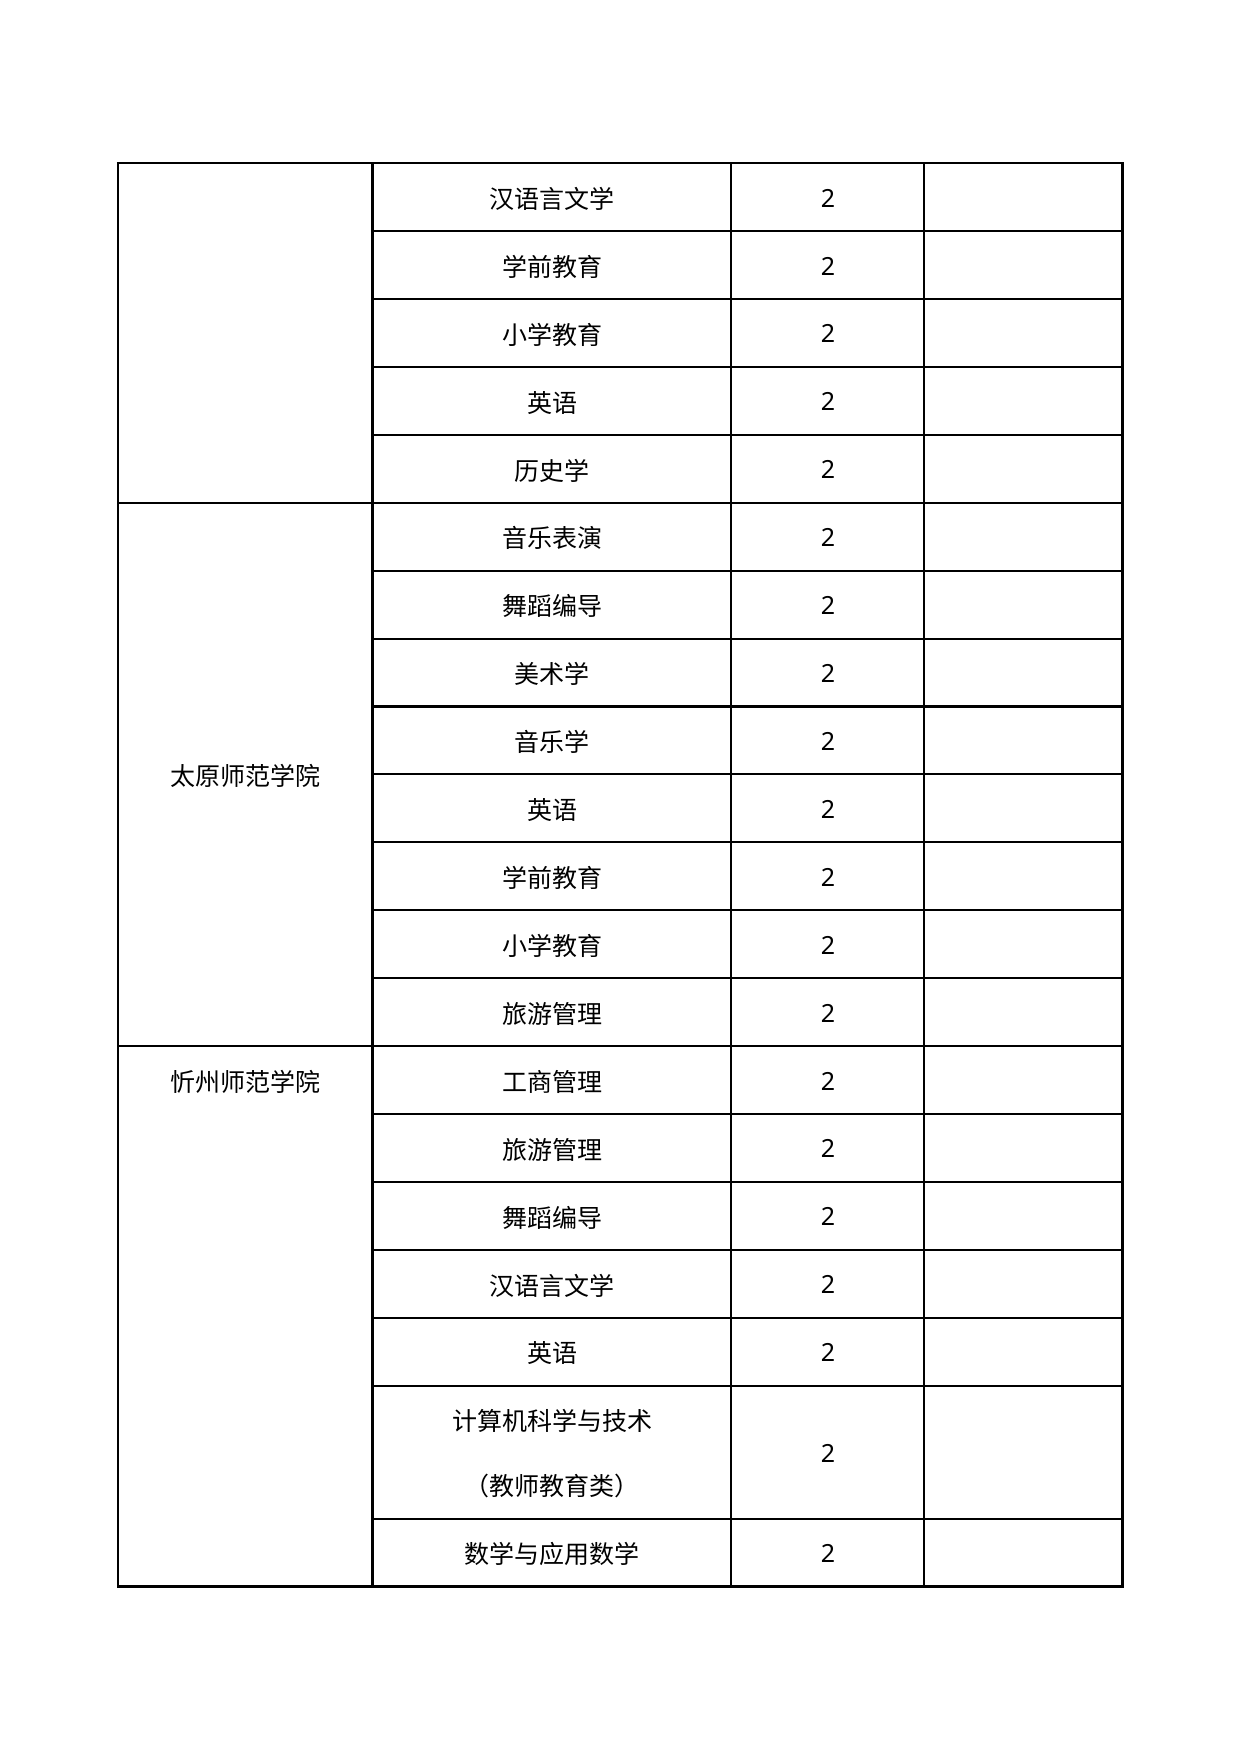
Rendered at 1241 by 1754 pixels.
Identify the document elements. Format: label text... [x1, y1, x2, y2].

table_cell 2 [732, 979, 923, 1045]
table_cell 英语 [374, 1319, 730, 1384]
table_cell 2 [732, 504, 923, 569]
table_cell 2 [732, 708, 923, 773]
table_cell 2 [732, 232, 923, 298]
table_cell 忻州师范学院 [119, 1047, 371, 1585]
table_cell [925, 843, 1121, 909]
table_cell 学前教育 [374, 232, 730, 298]
table_cell [925, 504, 1121, 569]
table_cell 2 [732, 1251, 923, 1317]
table_cell 2 [732, 436, 923, 502]
table_cell 2 [732, 1319, 923, 1384]
table_cell [925, 164, 1121, 230]
table_cell 2 [732, 1047, 923, 1113]
table_cell 2 [732, 300, 923, 366]
table_cell 2 [732, 572, 923, 637]
table_cell 汉语言文学 [374, 1251, 730, 1317]
table_cell [925, 640, 1121, 705]
table_cell [925, 368, 1121, 434]
table_cell 2 [732, 640, 923, 705]
table_cell 工商管理 [374, 1047, 730, 1113]
table_cell 2 [732, 911, 923, 977]
table_cell 2 [732, 775, 923, 841]
table_cell 2 [732, 368, 923, 434]
table_cell [925, 1520, 1121, 1585]
table_cell 舞蹈编导 [374, 1183, 730, 1249]
table_cell 学前教育 [374, 843, 730, 909]
table_cell 音乐表演 [374, 504, 730, 569]
table_cell 音乐学 [374, 708, 730, 773]
table_cell 2 [732, 843, 923, 909]
table_cell [925, 979, 1121, 1045]
table_cell [925, 572, 1121, 637]
table_cell 数学与应用数学 [374, 1520, 730, 1585]
table_cell 2 [732, 1115, 923, 1181]
table_cell 小学教育 [374, 911, 730, 977]
table_cell 英语 [374, 775, 730, 841]
table_cell 英语 [374, 368, 730, 434]
table_cell 2 [732, 1520, 923, 1585]
table_cell 舞蹈编导 [374, 572, 730, 637]
table_cell 汉语言文学 [374, 164, 730, 230]
table_cell 小学教育 [374, 300, 730, 366]
table_cell [925, 300, 1121, 366]
table_cell 旅游管理 [374, 979, 730, 1045]
table_cell 旅游管理 [374, 1115, 730, 1181]
table_cell [925, 1183, 1121, 1249]
table_cell 2 [732, 164, 923, 230]
table_cell [925, 911, 1121, 977]
table_cell [925, 1251, 1121, 1317]
table_cell [925, 775, 1121, 841]
table_cell [925, 436, 1121, 502]
table_cell 历史学 [374, 436, 730, 502]
table_cell [925, 1115, 1121, 1181]
table_cell [925, 232, 1121, 298]
table_cell 美术学 [374, 640, 730, 705]
table_cell 计算机科学与技术 （教师教育类） [374, 1387, 730, 1517]
table_cell [925, 708, 1121, 773]
table_cell [925, 1047, 1121, 1113]
table_cell 2 [732, 1387, 923, 1517]
table_cell 2 [732, 1183, 923, 1249]
table_cell 太原师范学院 [119, 504, 371, 1045]
table_cell [925, 1387, 1121, 1517]
table_cell [925, 1319, 1121, 1384]
